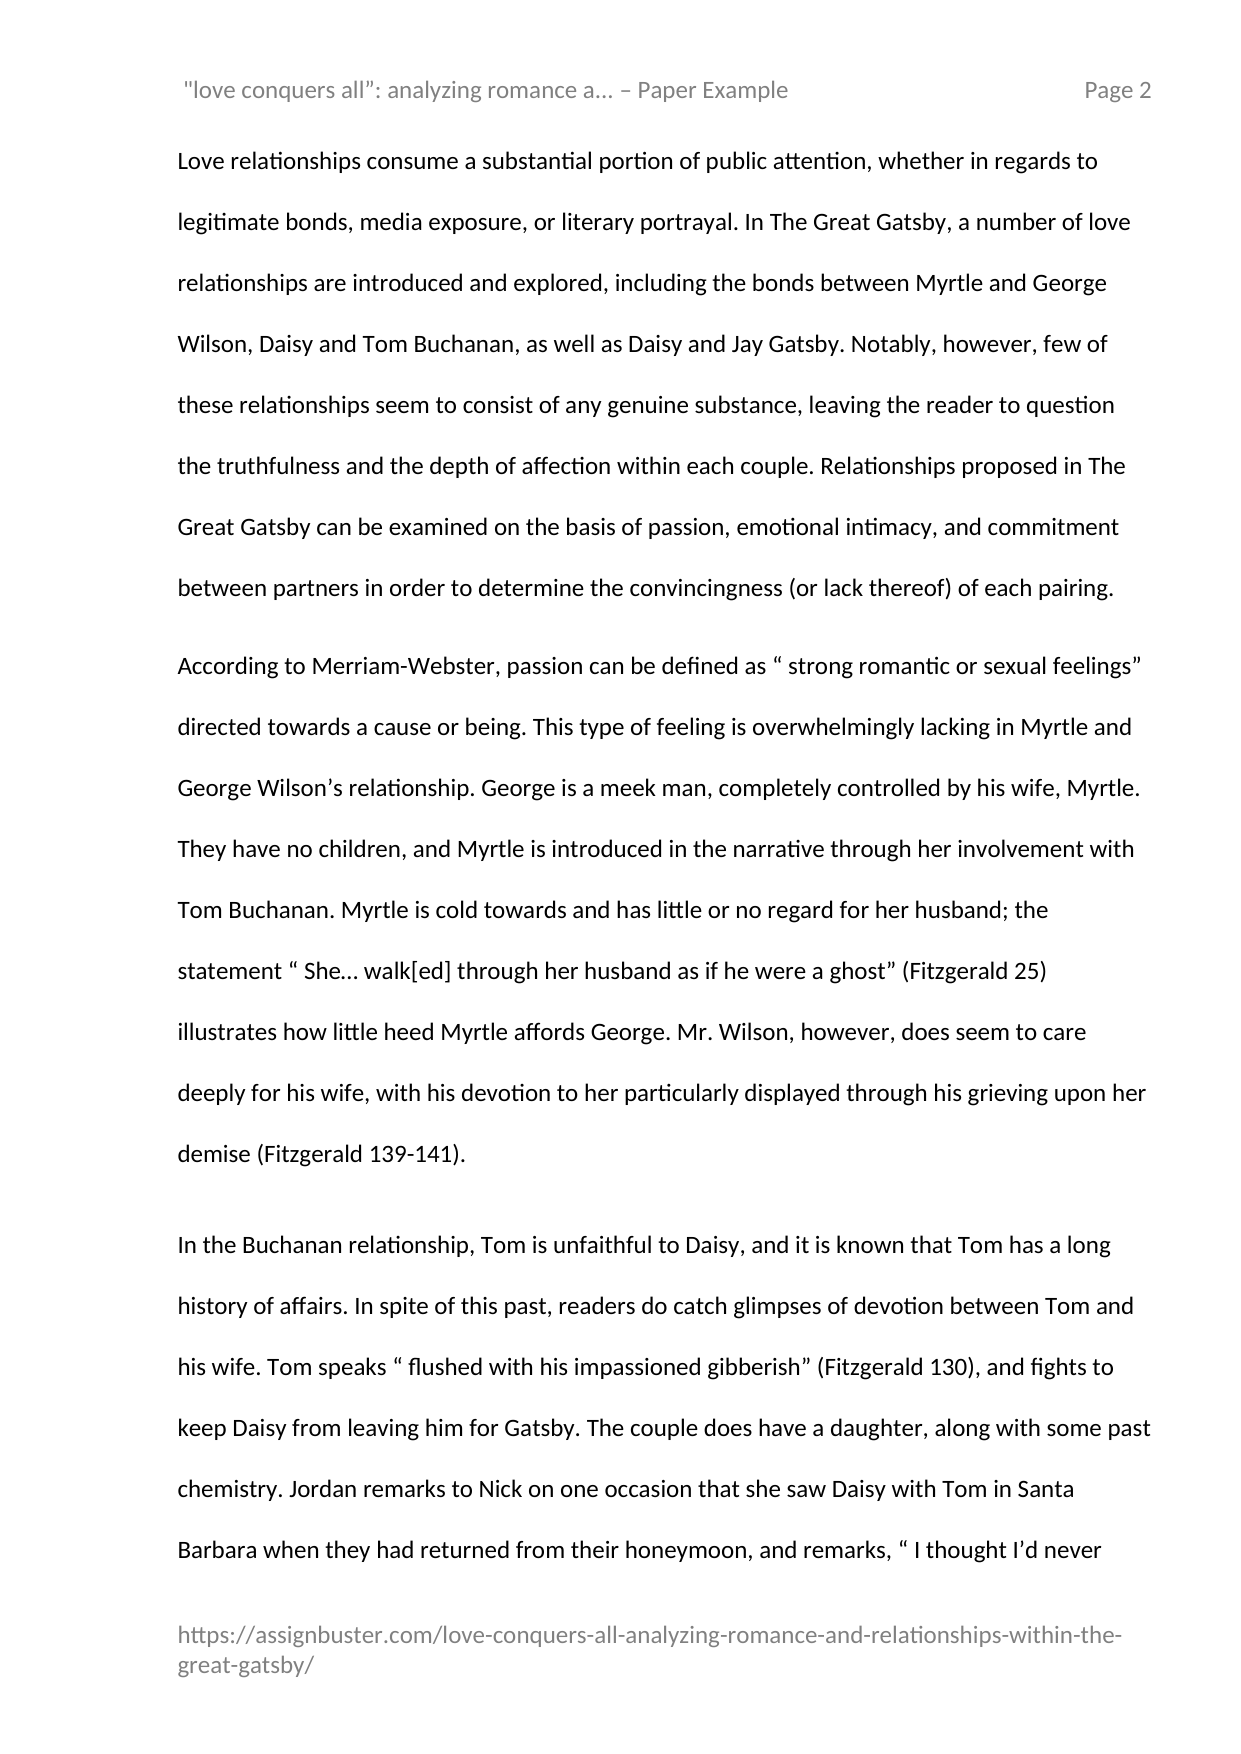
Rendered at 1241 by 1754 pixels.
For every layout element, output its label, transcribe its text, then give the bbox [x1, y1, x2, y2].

text According to Merriam-Webster, passion can be defined as “ strong romantic or sexual feelings” directed towards a cause or being. This type of feeling is overwhelmingly lacking in Myrtle and George Wilson’s relationship. George is a meek man, completely controlled by his wife, Myrtle. They have no children, and Myrtle is introduced in the narrative through her involvement with Tom Buchanan. Myrtle is cold towards and has little or no regard for her husband; the statement “ She… walk[ed] through her husband as if he were a ghost” (Fitzgerald 25) illustrates how little heed Myrtle affords George. Mr. Wilson, however, does seem to care deeply for his wife, with his devotion to her particularly displayed through his grieving upon her demise (Fitzgerald 139-141). [177, 650, 1152, 1169]
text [177, 1229, 1152, 1564]
text Love relationships consume a substantial portion of public attention, whether in regards to legitimate bonds, media exposure, or literary portrayal. In The Great Gatsby, a number of love relationships are introduced and explored, including the bonds between Myrtle and George Wilson, Daisy and Tom Buchanan, as well as Daisy and Jay Gatsby. Notably, however, few of these relationships seem to consist of any genuine substance, leaving the reader to question the truthfulness and the depth of affection within each couple. Relationships proposed in The Great Gatsby can be examined on the basis of passion, emotional intimacy, and commitment between partners in order to determine the convincingness (or lack thereof) of each pairing. [177, 145, 1152, 603]
